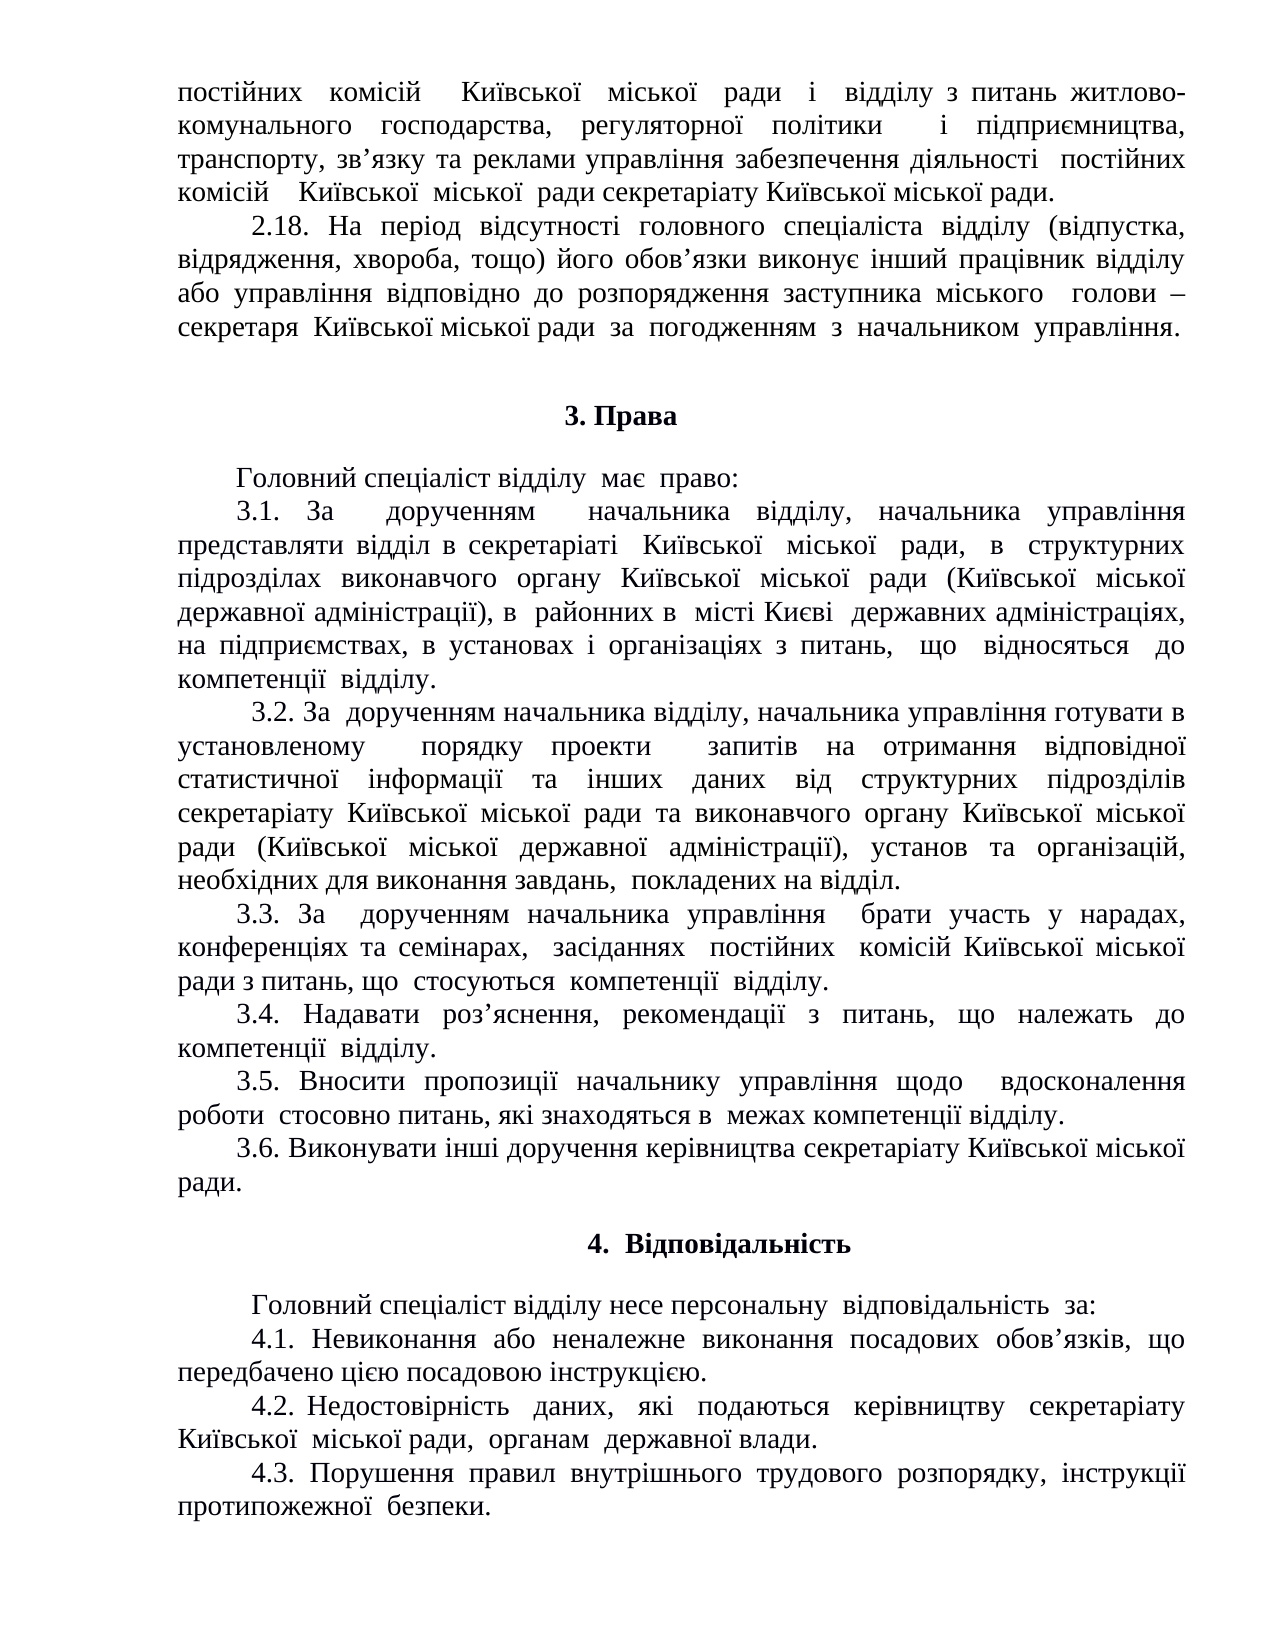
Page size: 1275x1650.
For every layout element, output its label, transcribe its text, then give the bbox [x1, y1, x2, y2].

text 3.2. За дорученням начальника відділу, начальника управління готувати в установленому порядку проекти запитів на отримання відповідної статистичної інформації та інших даних від структурних підрозділів секретаріату Київської міської ради та виконавчого органу Київської міської ради (Київської міської державної адміністрації), установ та організацій, необхідних для виконання завдань, покладених на відділ. [177, 694, 1186, 896]
text 4.3. Порушення правил внутрішнього трудового розпорядку, інструкції протипожежної безпеки. [177, 1455, 1186, 1522]
text 3.5. Вносити пропозиції начальнику управління щодо вдосконалення роботи стосовно питань, які знаходяться в межах компетенції відділу. [177, 1063, 1186, 1131]
text 3.1. За дорученням начальника відділу, начальника управління представляти відділ в секретаріаті Київської міської ради, в структурних підрозділах виконавчого органу Київської міської ради (Київської міської державної адміністрації), в районних в місті Києві державних адміністраціях, на підприємствах, в установах і організаціях з питань, що відносяться до компетенції відділу. [177, 493, 1186, 694]
text 2.18. На період відсутності головного спеціаліста відділу (відпустка, відрядження, хвороба, тощо) його обов’язки виконує інший працівник відділу або управління відповідно до розпорядження заступника міського голови – секретаря Київської міської ради за погодженням з начальником управління. [177, 208, 1186, 342]
text 3. Права [177, 398, 1186, 432]
text Головний спеціаліст відділу має право: [177, 460, 1186, 493]
text 3.4. Надавати роз’яснення, рекомендації з питань, що належать до компетенції відділу. [177, 996, 1186, 1063]
text 4.1. Невиконання або неналежне виконання посадових обов’язків, що передбачено цією посадовою інструкцією. [177, 1321, 1186, 1388]
text 4.2. Недостовірність даних, які подаються керівництву секретаріату Київської міської ради, органам державної влади. [177, 1388, 1186, 1455]
text 3.6. Виконувати інші доручення керівництва секретаріату Київської міської ради. [177, 1131, 1186, 1198]
text 3.3. За дорученням начальника управління брати участь у нарадах, конференціях та семінарах, засіданнях постійних комісій Київської міської ради з питань, що стосуються компетенції відділу. [177, 896, 1186, 996]
list Відповідальність [252, 1226, 1186, 1259]
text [177, 74, 1186, 208]
text Головний спеціаліст відділу несе персональну відповідальність за: [177, 1287, 1186, 1321]
